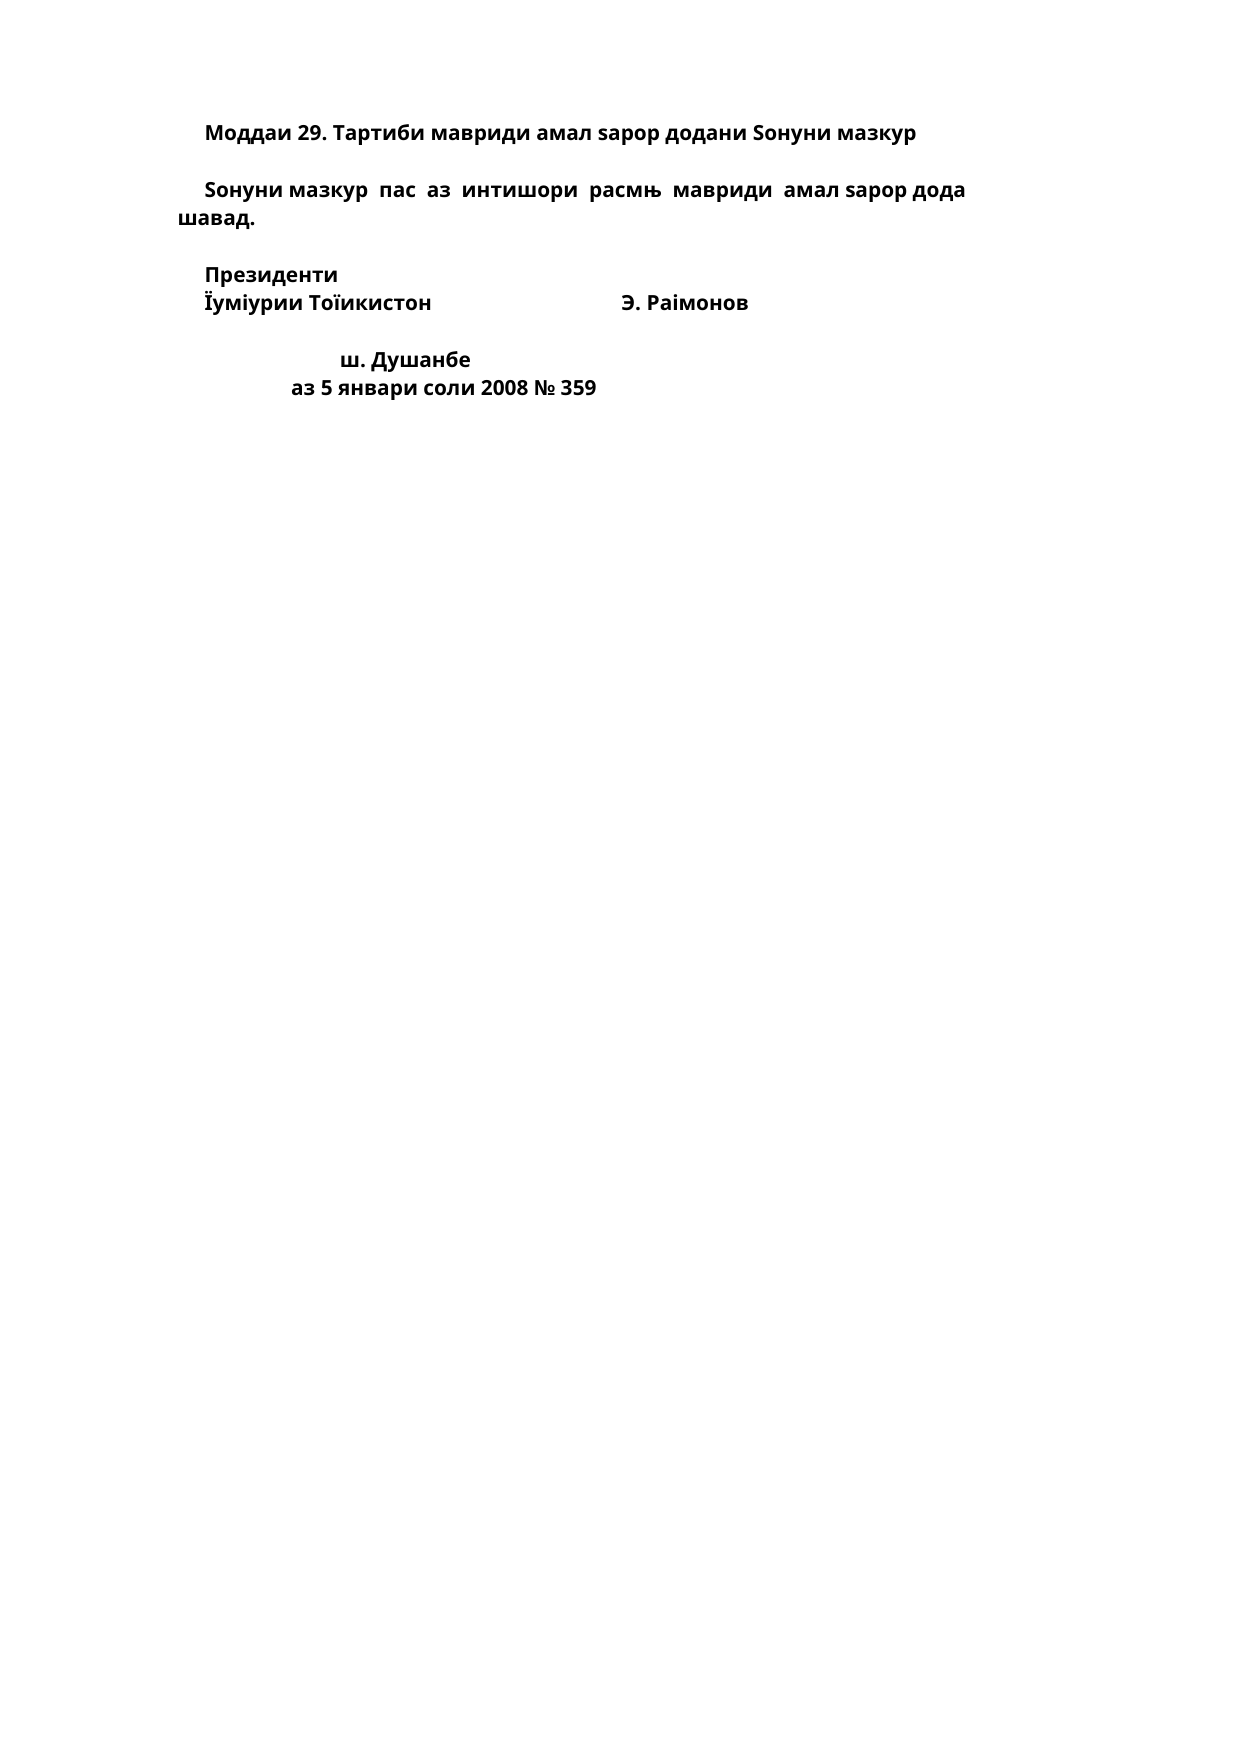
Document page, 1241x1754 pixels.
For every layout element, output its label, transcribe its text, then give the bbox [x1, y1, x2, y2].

text аз 5 январи соли 2008 № 359 [177, 373, 1152, 402]
text ш. Душанбе [177, 345, 1152, 373]
text Моддаи 29. Тартиби мавриди амал ѕарор додани Ѕонуни мазкур [177, 118, 1152, 147]
text Їуміурии Тоїикистон Э. Раімонов [177, 288, 1152, 317]
text Ѕонуни мазкур пас аз интишори расмњ мавриди амал ѕарор дода [177, 175, 1152, 203]
text шавад. [177, 203, 1152, 232]
text Президенти [177, 260, 1152, 288]
